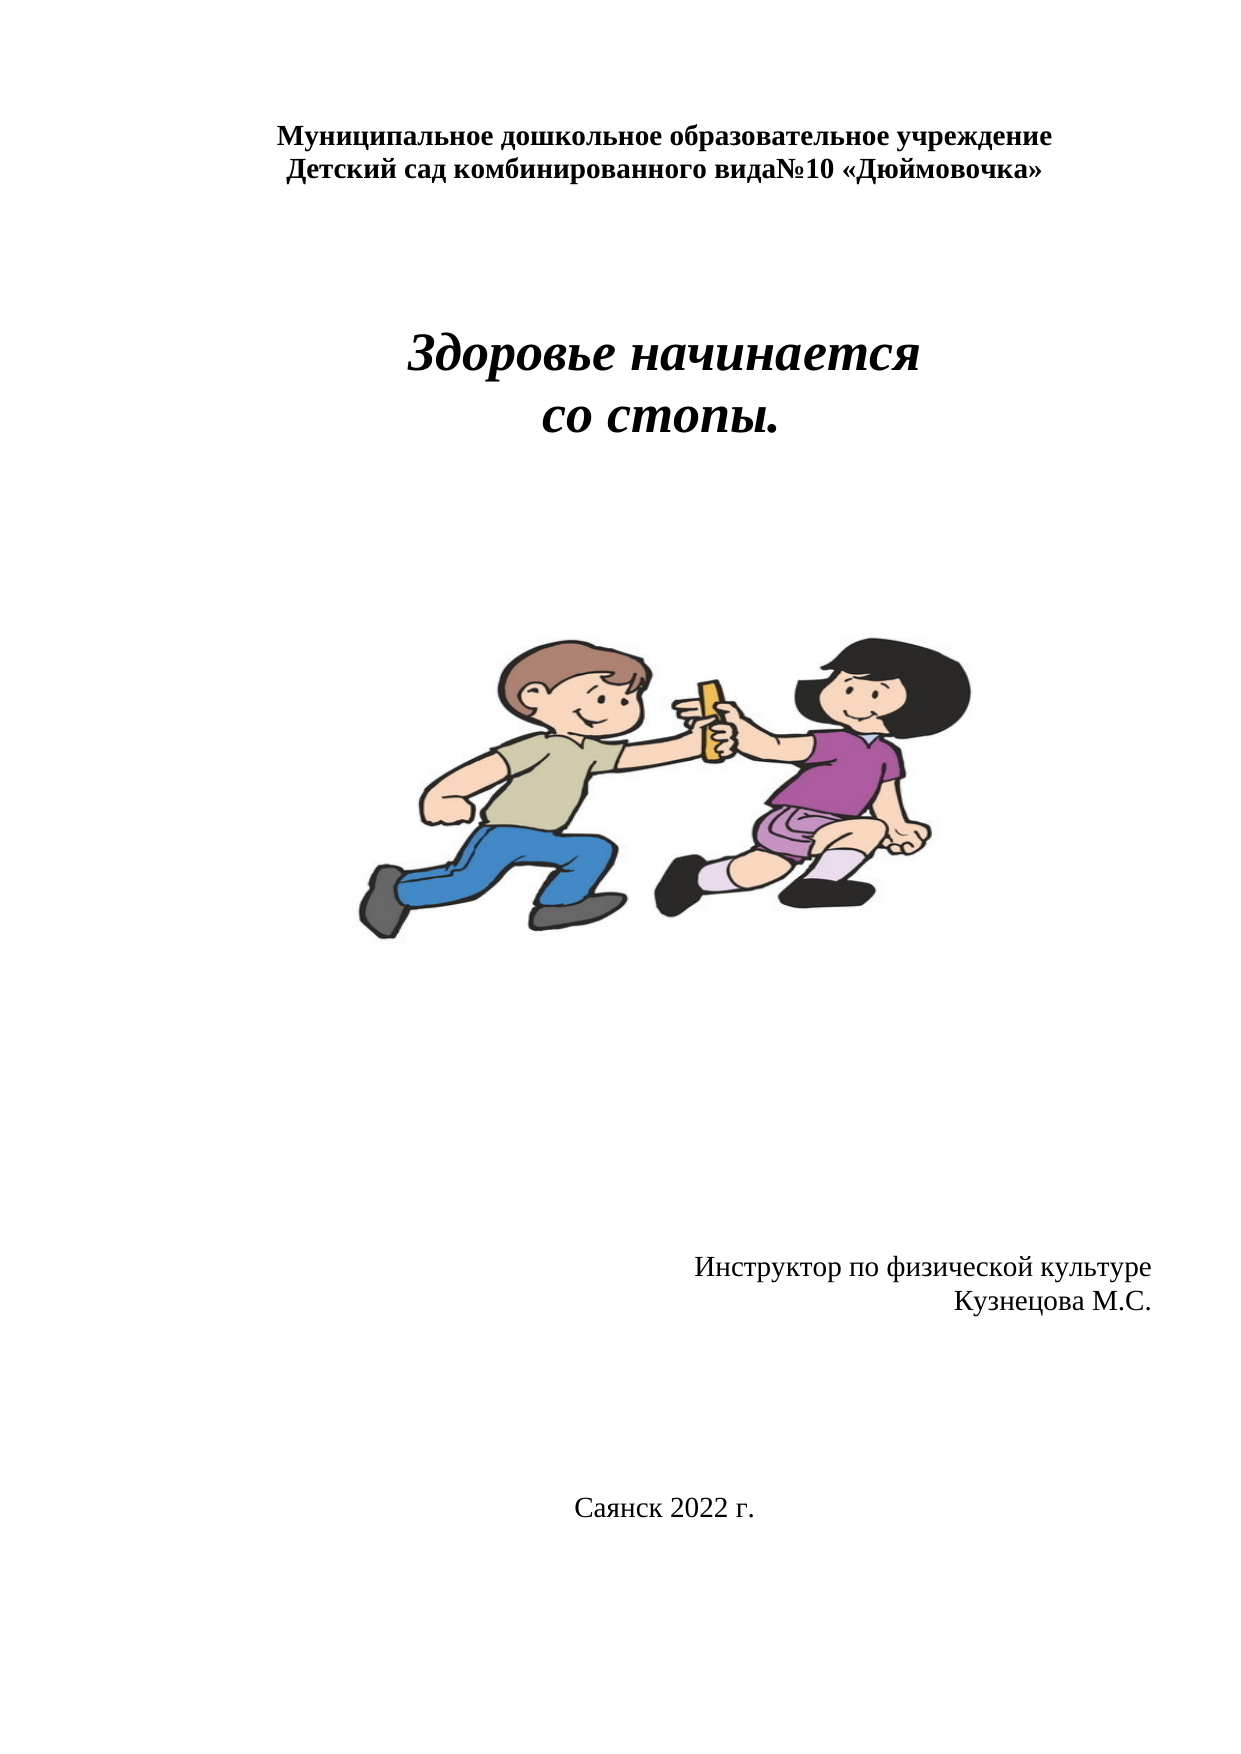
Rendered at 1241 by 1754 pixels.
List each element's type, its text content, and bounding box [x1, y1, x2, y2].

text Инструктор по физической культуре [177, 1249, 1152, 1283]
text со стопы. [177, 382, 1152, 444]
text Здоровье начинается [177, 319, 1152, 382]
text Детский сад комбинированного вида№10 «Дюймовочка» [177, 152, 1152, 185]
text Кузнецова М.С. [177, 1283, 1152, 1316]
text Муниципальное дошкольное образовательное учреждение [177, 118, 1152, 152]
picture [318, 530, 1011, 1048]
text Саянск 2022 г. [177, 1491, 1152, 1524]
